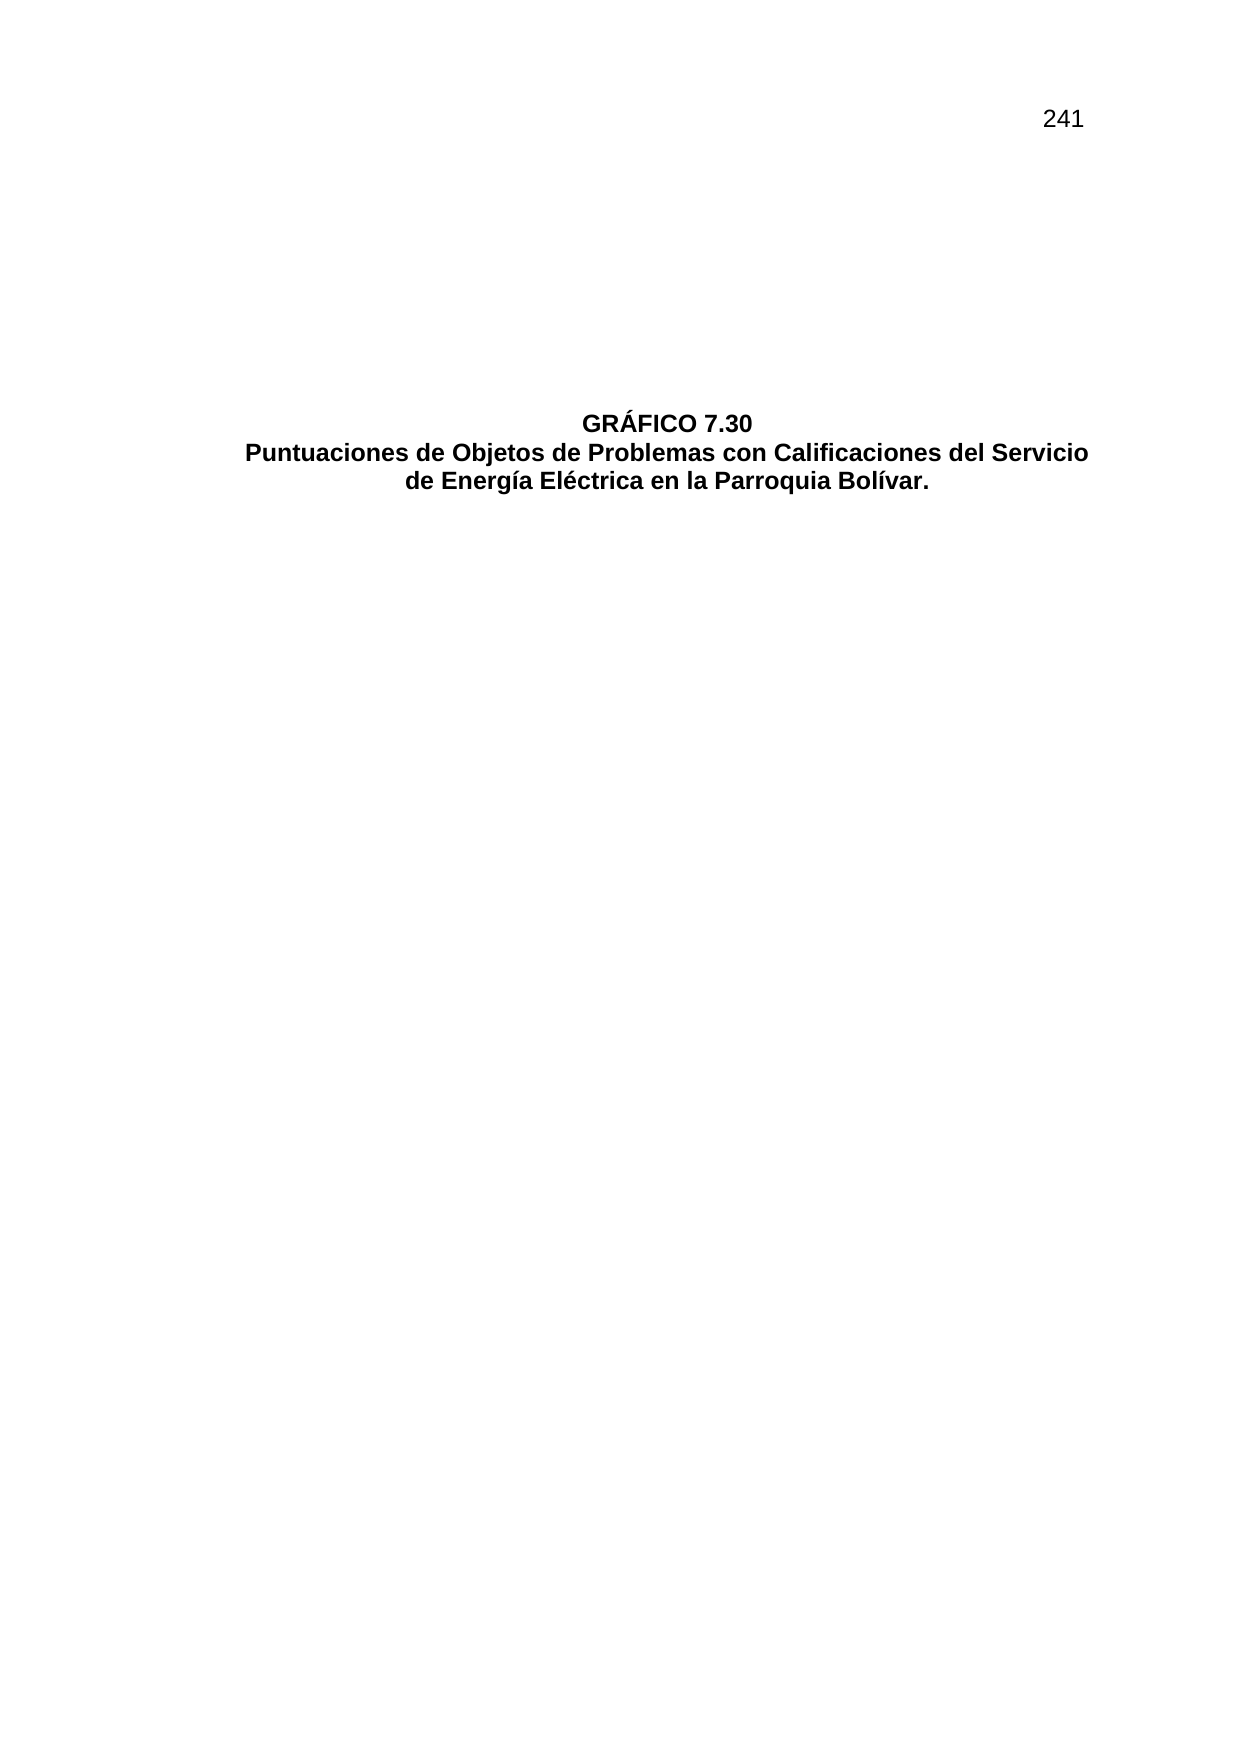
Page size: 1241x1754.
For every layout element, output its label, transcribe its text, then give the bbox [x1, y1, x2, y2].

text Puntuaciones de Objetos de Problemas con Calificaciones del Servicio de Energía Eléctrica en la Parroquia Bolívar. [236, 437, 1098, 495]
text GRÁFICO 7.30 [236, 409, 1098, 437]
